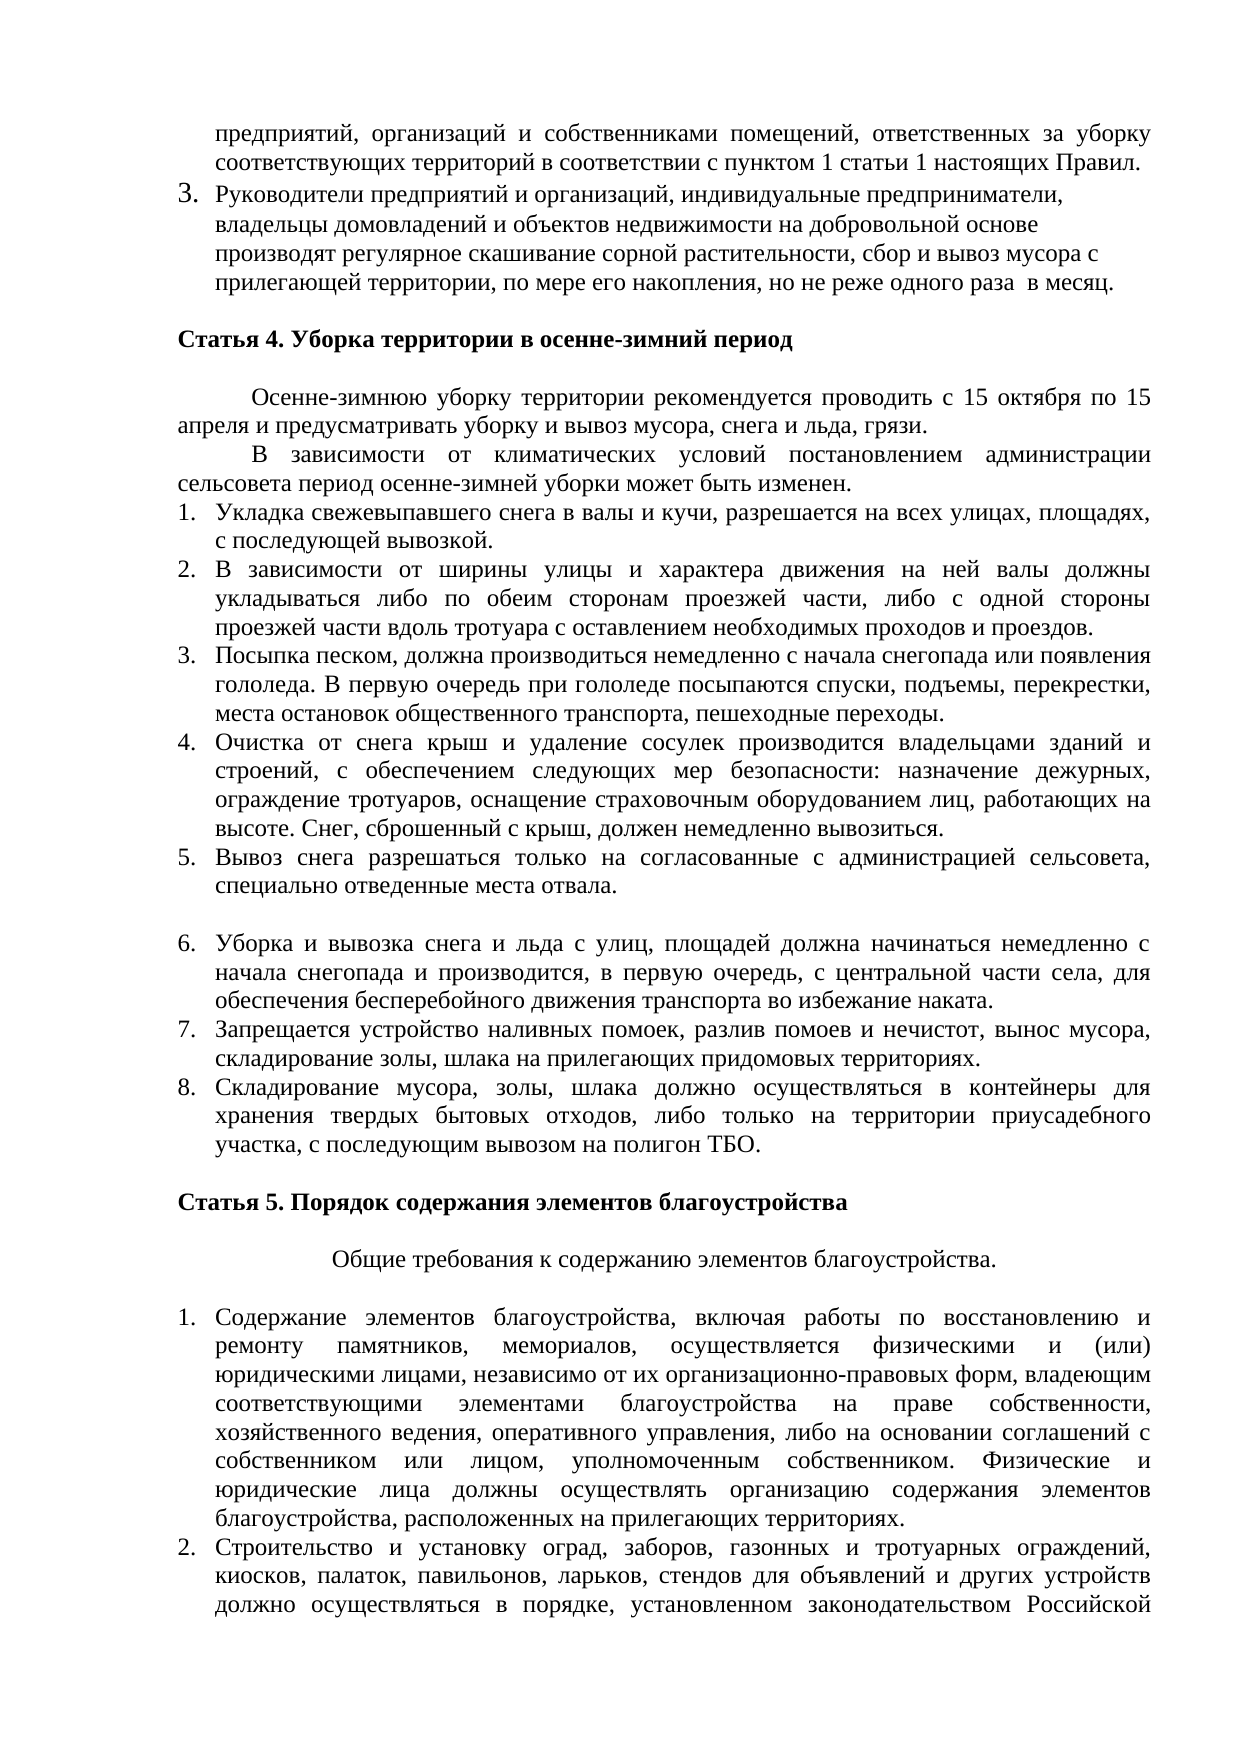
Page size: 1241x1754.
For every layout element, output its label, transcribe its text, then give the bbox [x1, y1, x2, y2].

list Посыпка песком, должна производиться немедленно с начала снегопада или появления гололеда. В первую очередь при гололеде посыпаются спуски, подъемы, перекрестки, места остановок общественного транспорта, пешеходные переходы. [177, 640, 1152, 727]
list Складирование мусора, золы, шлака должно осуществляться в контейнеры для хранения твердых бытовых отходов, либо только на территории приусадебного участка, с последующим вывозом на полигон ТБО. [177, 1072, 1152, 1158]
list Руководители предприятий и организаций, индивидуальные предприниматели, владельцы домовладений и объектов недвижимости на добровольной основе производят регулярное скашивание сорной растительности, сбор и вывоз мусора с прилегающей территории, по мере его накопления, но не реже одного раза в месяц. [177, 176, 1152, 295]
list В зависимости от ширины улицы и характера движения на ней валы должны укладываться либо по обеим сторонам проезжей части, либо с одной стороны проезжей части вдоль тротуара с оставлением необходимых проходов и проездов. [177, 554, 1152, 640]
text Общие требования к содержанию элементов благоустройства. [177, 1244, 1152, 1273]
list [177, 1532, 1152, 1618]
list Укладка свежевыпавшего снега в валы и кучи, разрешается на всех улицах, площадях, с последующей вывозкой. [177, 497, 1152, 554]
list Содержание элементов благоустройства, включая работы по восстановлению и ремонту памятников, мемориалов, осуществляется физическими и (или) юридическими лицами, независимо от их организационно-правовых форм, владеющим соответствующими элементами благоустройства на праве собственности, хозяйственного ведения, оперативного управления, либо на основании соглашений с собственником или лицом, уполномоченным собственником. Физические и юридические лица должны осуществлять организацию содержания элементов благоустройства, расположенных на прилегающих территориях. [177, 1302, 1152, 1532]
list Уборка и вывозка снега и льда с улиц, площадей должна начинаться немедленно с начала снегопада и производится, в первую очередь, с центральной части села, для обеспечения бесперебойного движения транспорта во избежание наката. [177, 928, 1152, 1014]
text Осенне-зимнюю уборку территории рекомендуется проводить с 15 октября по 15 апреля и предусматривать уборку и вывоз мусора, снега и льда, грязи. [177, 382, 1152, 439]
list Запрещается устройство наливных помоек, разлив помоев и нечистот, вынос мусора, складирование золы, шлака на прилегающих придомовых территориях. [177, 1014, 1152, 1072]
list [177, 118, 1152, 176]
text Статья 5. Порядок содержания элементов благоустройства [177, 1187, 1152, 1215]
text В зависимости от климатических условий постановлением администрации сельсовета период осенне-зимней уборки может быть изменен. [177, 439, 1152, 497]
text Статья 4. Уборка территории в осенне-зимний период [177, 324, 1152, 353]
list Очистка от снега крыш и удаление сосулек производится владельцами зданий и строений, с обеспечением следующих мер безопасности: назначение дежурных, ограждение тротуаров, оснащение страховочным оборудованием лиц, работающих на высоте. Снег, сброшенный с крыш, должен немедленно вывозиться. [177, 727, 1152, 842]
list Вывоз снега разрешаться только на согласованные с администрацией сельсовета, специально отведенные места отвала. [177, 842, 1152, 899]
